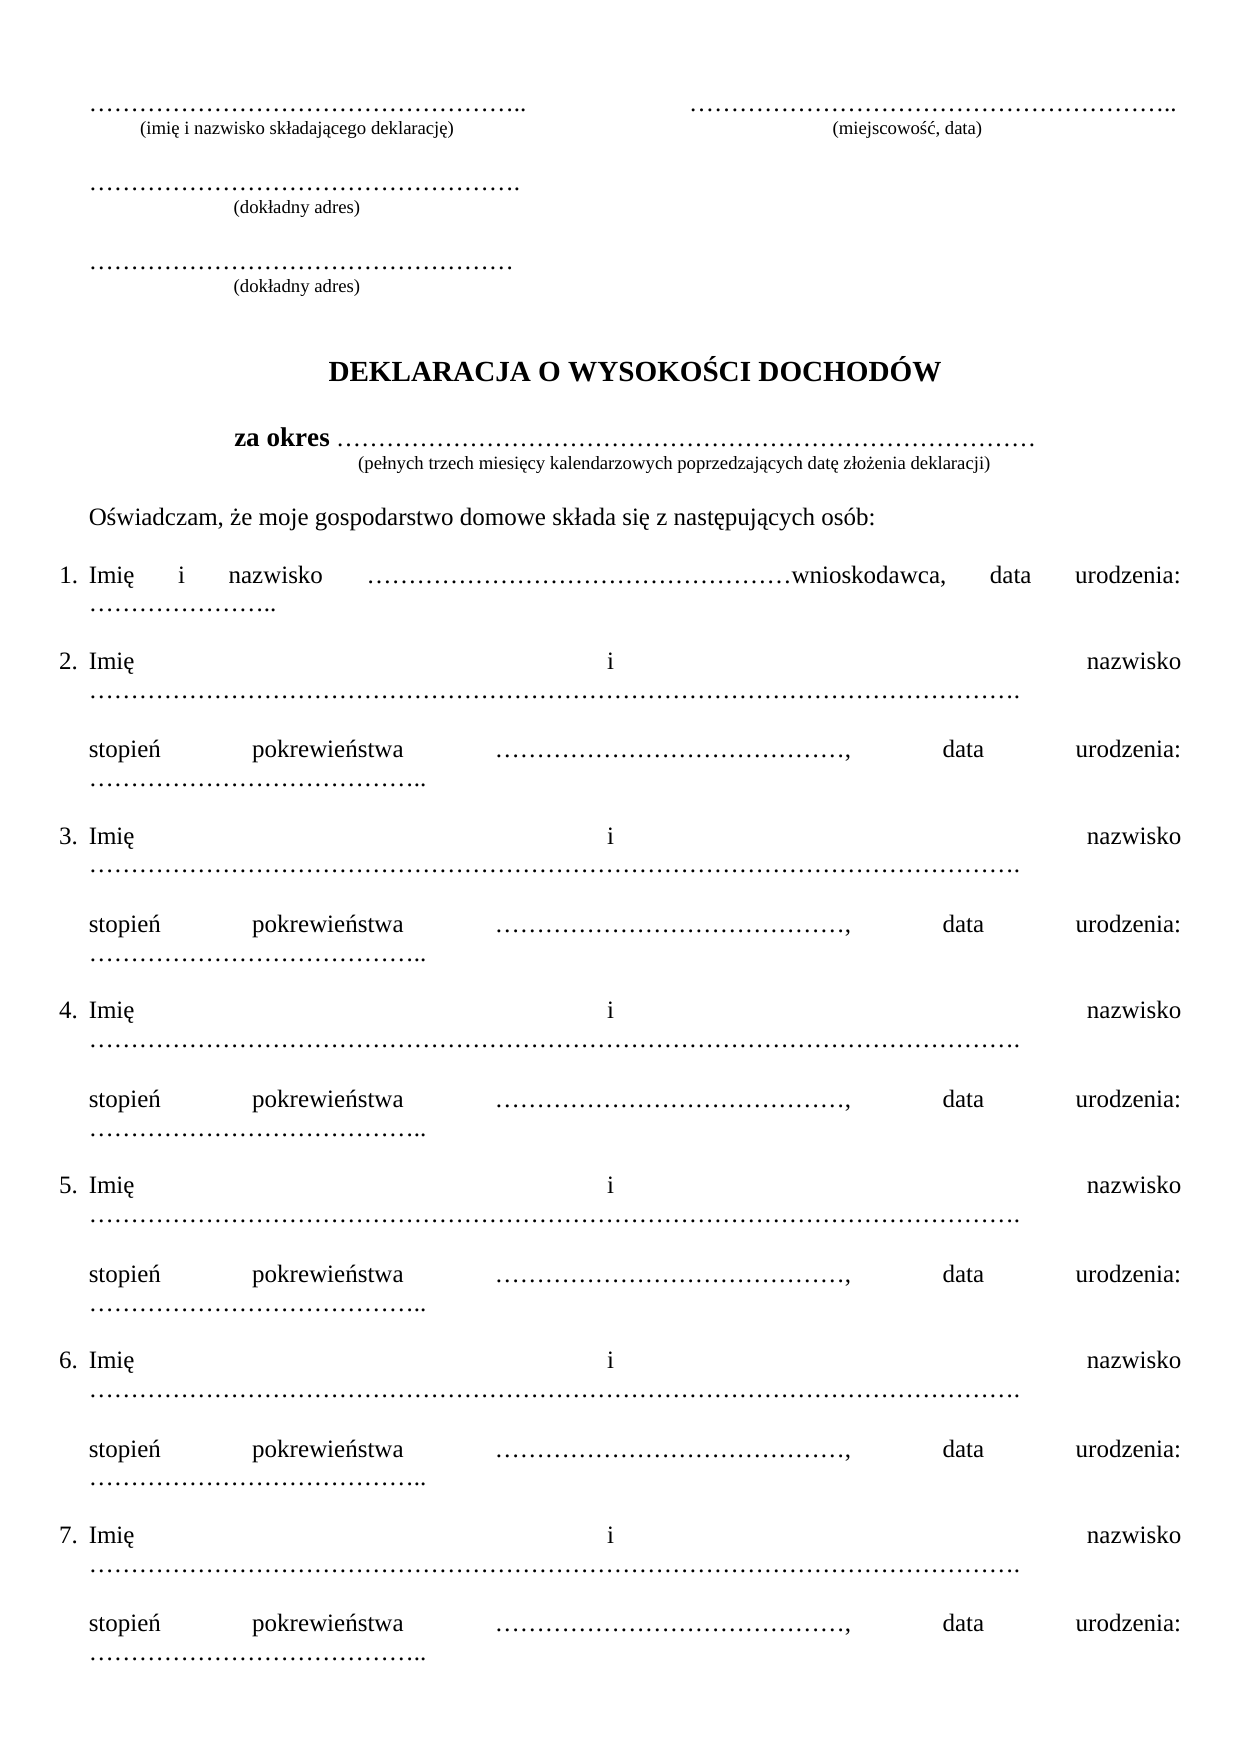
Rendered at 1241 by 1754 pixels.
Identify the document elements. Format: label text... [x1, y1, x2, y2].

text (dokładny adres) [88, 275, 1181, 296]
text …………………………………………….. ………………………………………………….. [88, 88, 1181, 117]
list Imię i nazwisko …………………………………………………………………………………………………. [59, 646, 1181, 703]
list Imię i nazwisko …………………………………………………………………………………………………. [59, 1170, 1181, 1228]
list Imię i nazwisko …………………………………………………………………………………………………. [59, 821, 1181, 878]
list Imię i nazwisko …………………………………………………………………………………………………. [59, 996, 1181, 1053]
text (imię i nazwisko składającego deklarację) (miejscowość, data) [88, 117, 1181, 138]
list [88, 1608, 1181, 1666]
list stopień pokrewieństwa ……………………………………, data urodzenia: ………………………………….. [88, 734, 1181, 792]
text Oświadczam, że moje gospodarstwo domowe składa się z następujących osób: [88, 502, 1181, 531]
text (pełnych trzech miesięcy kalendarzowych poprzedzających datę złożenia deklaracji) [88, 452, 1181, 473]
list stopień pokrewieństwa ……………………………………, data urodzenia: ………………………………….. [88, 909, 1181, 967]
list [88, 1434, 1181, 1491]
text …………………………………………… [88, 246, 1181, 275]
list Imię i nazwisko ……………………………………………wnioskodawca, data urodzenia: ………………….. [59, 560, 1181, 617]
text (dokładny adres) [88, 196, 1181, 217]
list stopień pokrewieństwa ……………………………………, data urodzenia: ………………………………….. [88, 1084, 1181, 1142]
text za okres ………………………………………………………………………… [88, 421, 1181, 452]
list stopień pokrewieństwa ……………………………………, data urodzenia: ………………………………….. [88, 1259, 1181, 1316]
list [59, 1520, 1181, 1577]
text DEKLARACJA O WYSOKOŚCI DOCHODÓW [88, 354, 1181, 387]
text ……………………………………………. [88, 167, 1181, 196]
list Imię i nazwisko …………………………………………………………………………………………………. [59, 1345, 1181, 1403]
